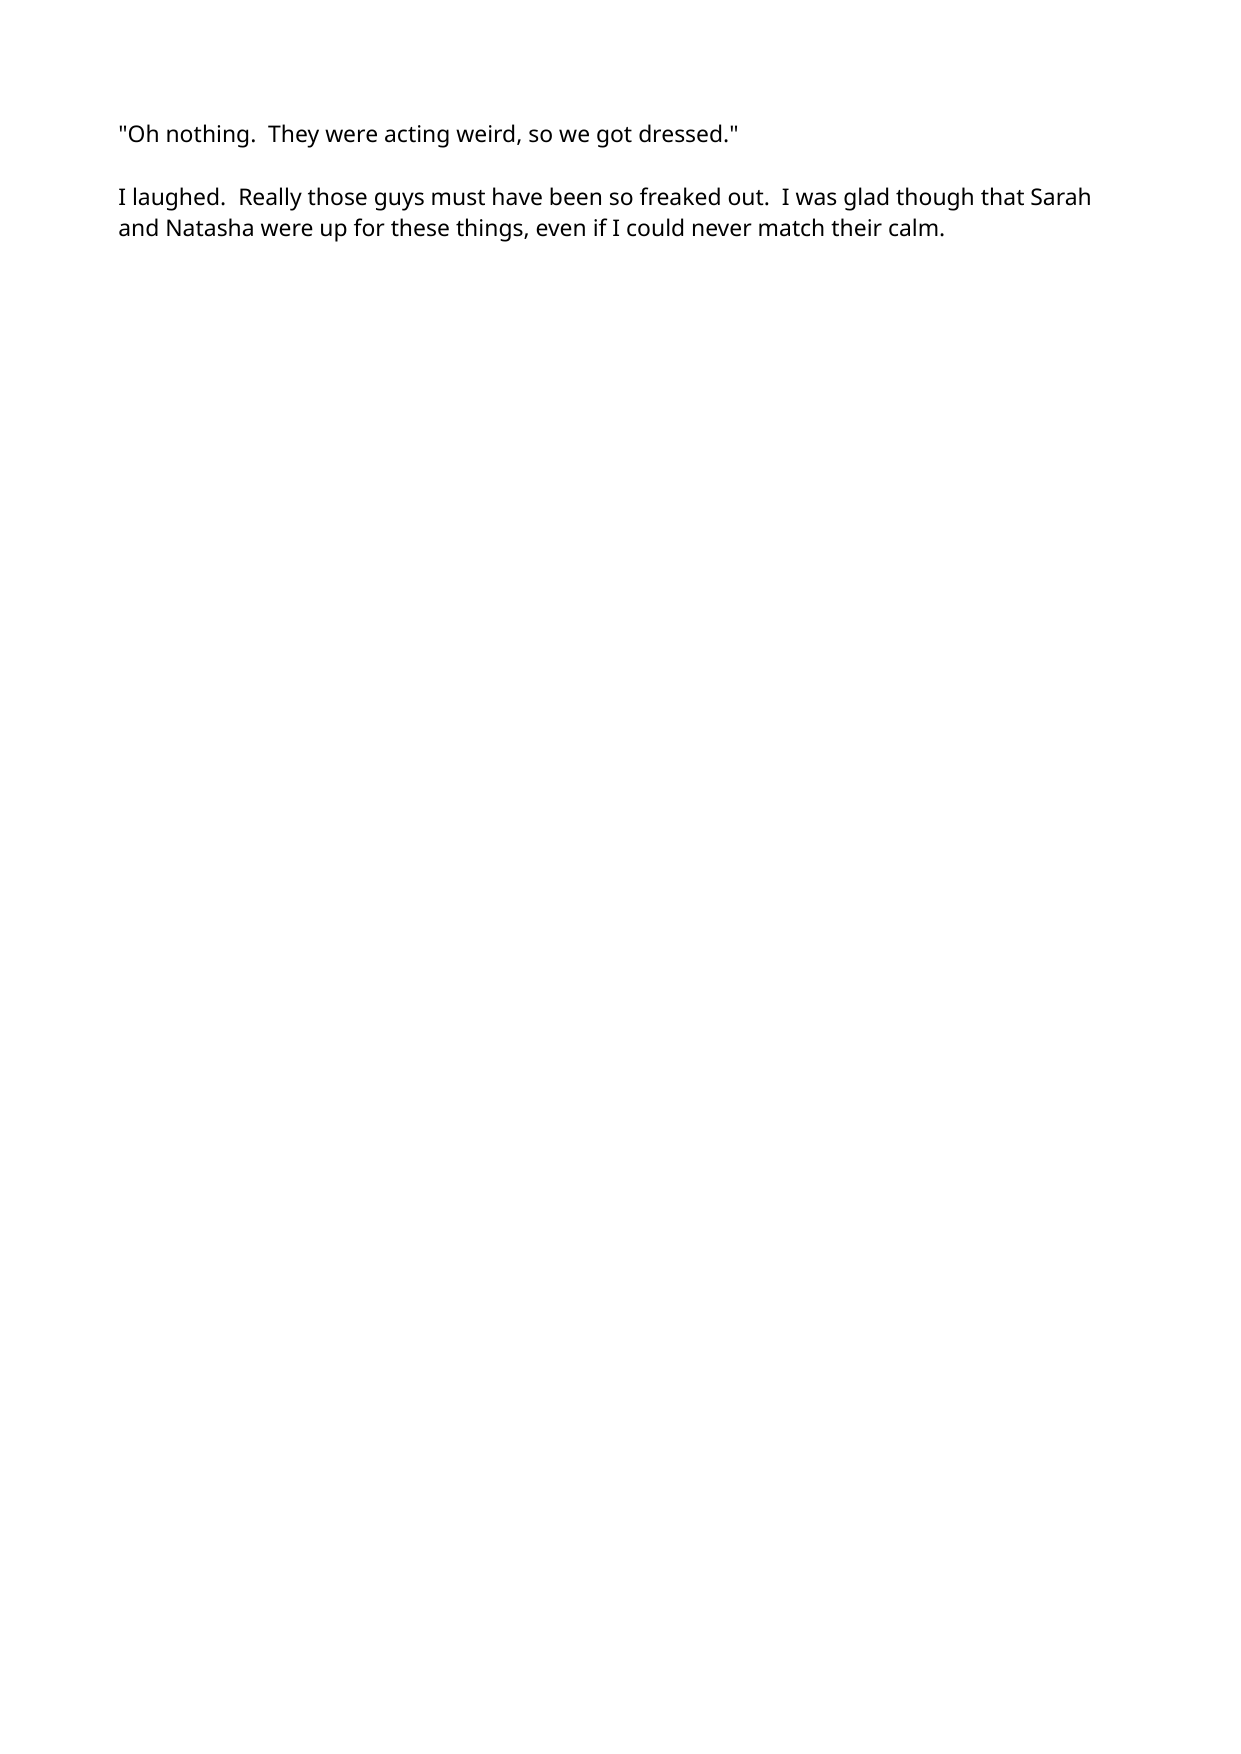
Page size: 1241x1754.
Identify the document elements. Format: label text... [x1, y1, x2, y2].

text "Oh nothing. They were acting weird, so we got dressed." [118, 118, 1122, 149]
text I laughed. Really those guys must have been so freaked out. I was glad though that Sarah and Natasha were up for these things, even if I could never match their calm. [118, 181, 1122, 243]
